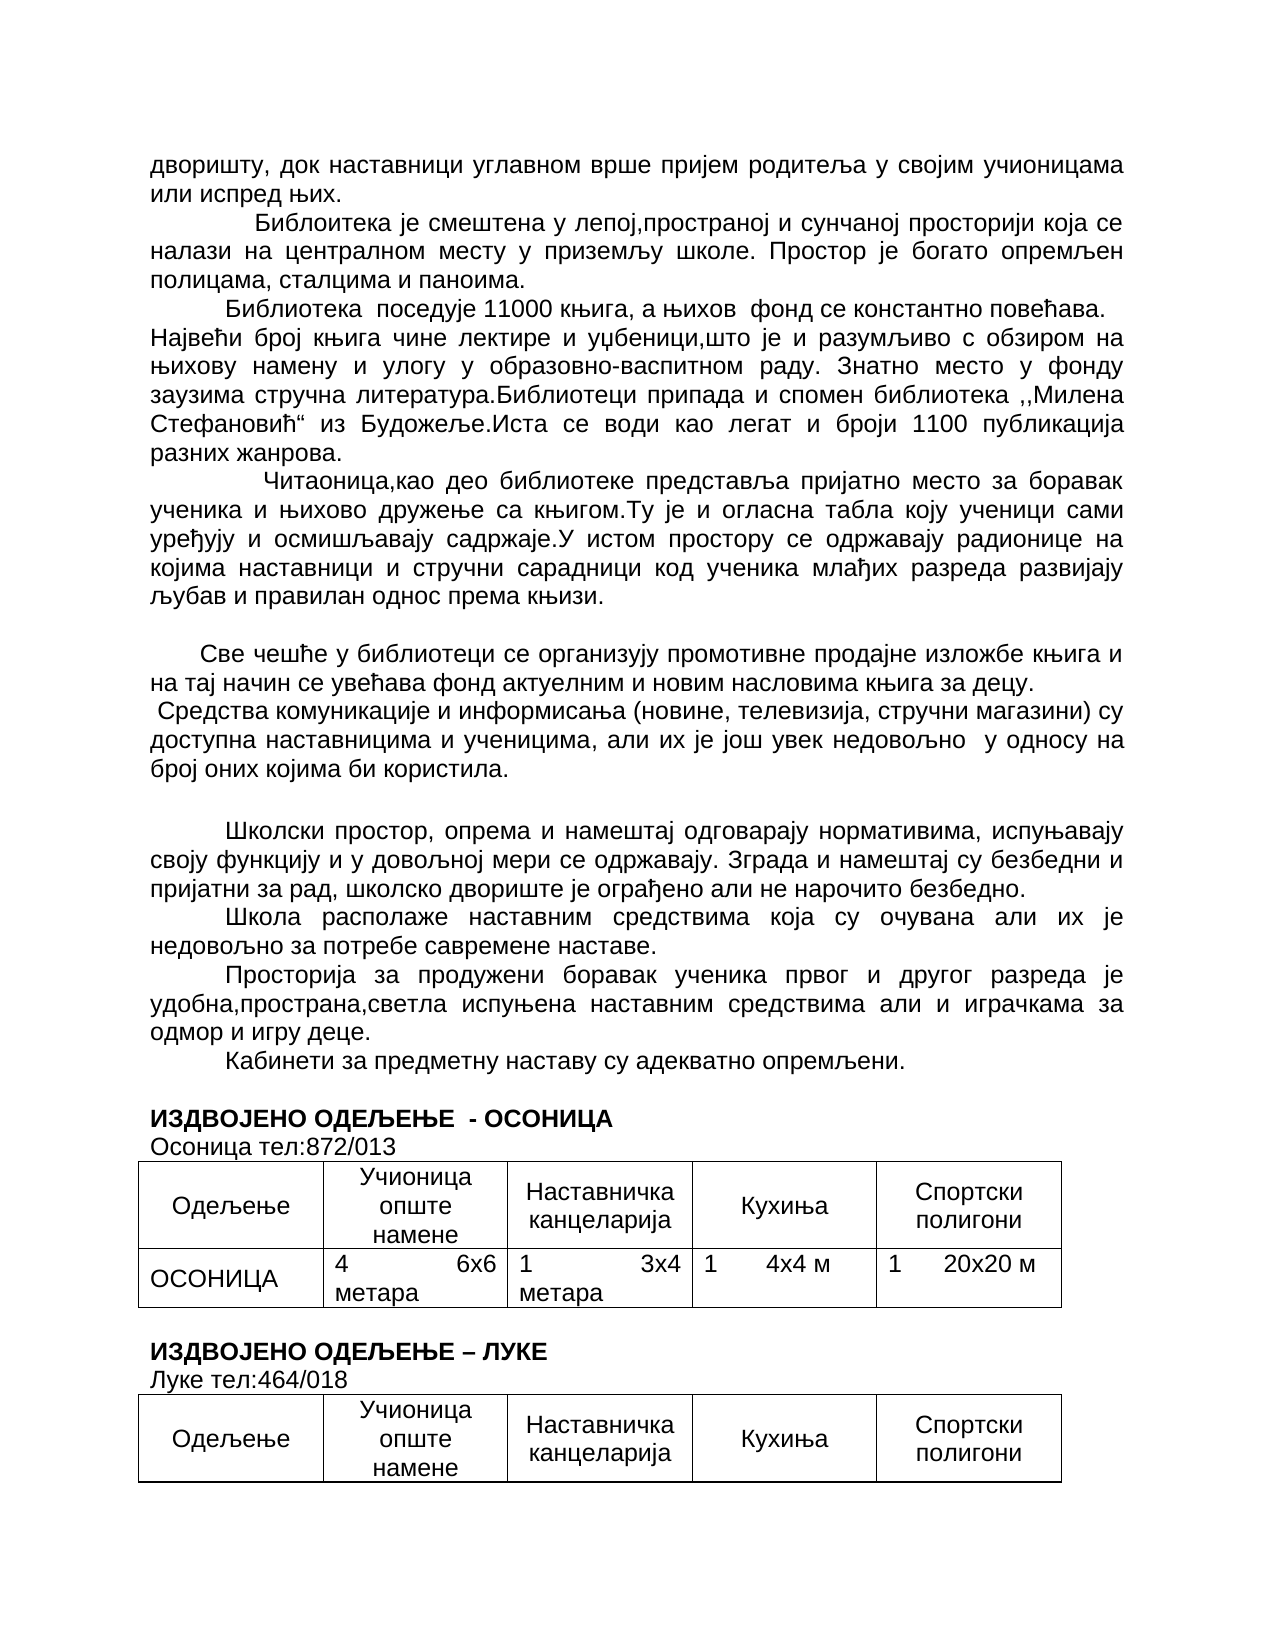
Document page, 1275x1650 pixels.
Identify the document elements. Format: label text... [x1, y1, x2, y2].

table_cell 1 20x20 м [877, 1249, 1061, 1307]
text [150, 150, 1125, 207]
table_header Наставничка канцеларија [508, 1162, 692, 1248]
table_header Учионица опште намене [324, 1395, 507, 1481]
text Осоница тел:872/013 [150, 1132, 1125, 1161]
text Библоитека је смештена у лепој,пространој и сунчаној просторији која се налази на централном месту у приземљу школе. Простор је богато опремљен полицама, сталцима и паноима. [150, 207, 1125, 294]
text ИЗДВОЈЕНО ОДЕЉЕЊЕ - ОСОНИЦА [150, 1103, 1125, 1132]
table_header Наставничка канцеларија [508, 1395, 692, 1481]
table_header Спортски полигони [877, 1162, 1061, 1248]
table_header Спортски полигони [877, 1395, 1061, 1481]
text Највећи број књига чине лектире и уџбеници,што је и разумљиво с обзиром на њихову намену и улогу у образовно-васпитном раду. Знатно место у фонду заузима стручна литература.Библиотеци припада и спомен библиотека ,,Милена Стефановић“ из Будожеље.Иста се води као легат и броји 1100 публикација разних жанрова. [150, 322, 1125, 466]
text Библиотека поседује 11000 књига, а њихов фонд се константно повећава. [150, 294, 1125, 322]
text Читаоница,као део библиотеке представља пријатно место за боравак ученика и њихово дружење са књигом.Ту је и огласна табла коју ученици сами уређују и осмишљавају садржаје.У истом простору се одржавају радионице на којима наставници и стручни сарадници код ученика млађих разреда развијају љубав и правилан однос према књизи. [150, 466, 1125, 610]
text Кабинети за предметну наставу су адекватно опремљени. [150, 1046, 1125, 1075]
text Школски простор, опрема и намештај одговарају нормативима, испуњавају своју функцију и у довољној мери се одржавају. Зграда и намештај су безбедни и пријатни за рад, школско двориште је ограђено али не нарочито безбедно. [150, 816, 1125, 902]
text Просторија за продужени боравак ученика првог и другог разреда је удобна,пространа,светла испуњена наставним средствима али и играчкама за одмор и игру деце. [150, 960, 1125, 1046]
table_header Одељење [139, 1162, 323, 1248]
table_cell 1 4x4 м [693, 1249, 876, 1307]
table_header Кухиња [693, 1162, 876, 1248]
text Средства комуникације и информисања (новине, телевизија, стручни магазини) су доступна наставницима и ученицима, aли их је још увек недовољно у односу на број оних којима би користила. [150, 696, 1125, 782]
table_cell ОСОНИЦА [139, 1249, 323, 1307]
table_cell 1 3x4 метара [508, 1249, 692, 1307]
table_header Одељење [139, 1395, 323, 1481]
text ИЗДВОЈЕНО ОДЕЉЕЊЕ – ЛУКЕ [150, 1337, 1125, 1365]
table_header Кухиња [693, 1395, 876, 1481]
table_cell 4 6x6 метара [324, 1249, 507, 1307]
table_header Учионица опште намене [324, 1162, 507, 1248]
text Школа располаже наставним средствима која су очувана али их је недовољно за потребе савремене наставе. [150, 902, 1125, 960]
text Све чешће у библиотеци се организују промотивне продајне изложбе књига и на тај начин се увећава фонд актуелним и новим насловима књига за децу. [150, 639, 1125, 696]
text Луке тел:464/018 [150, 1365, 1125, 1394]
